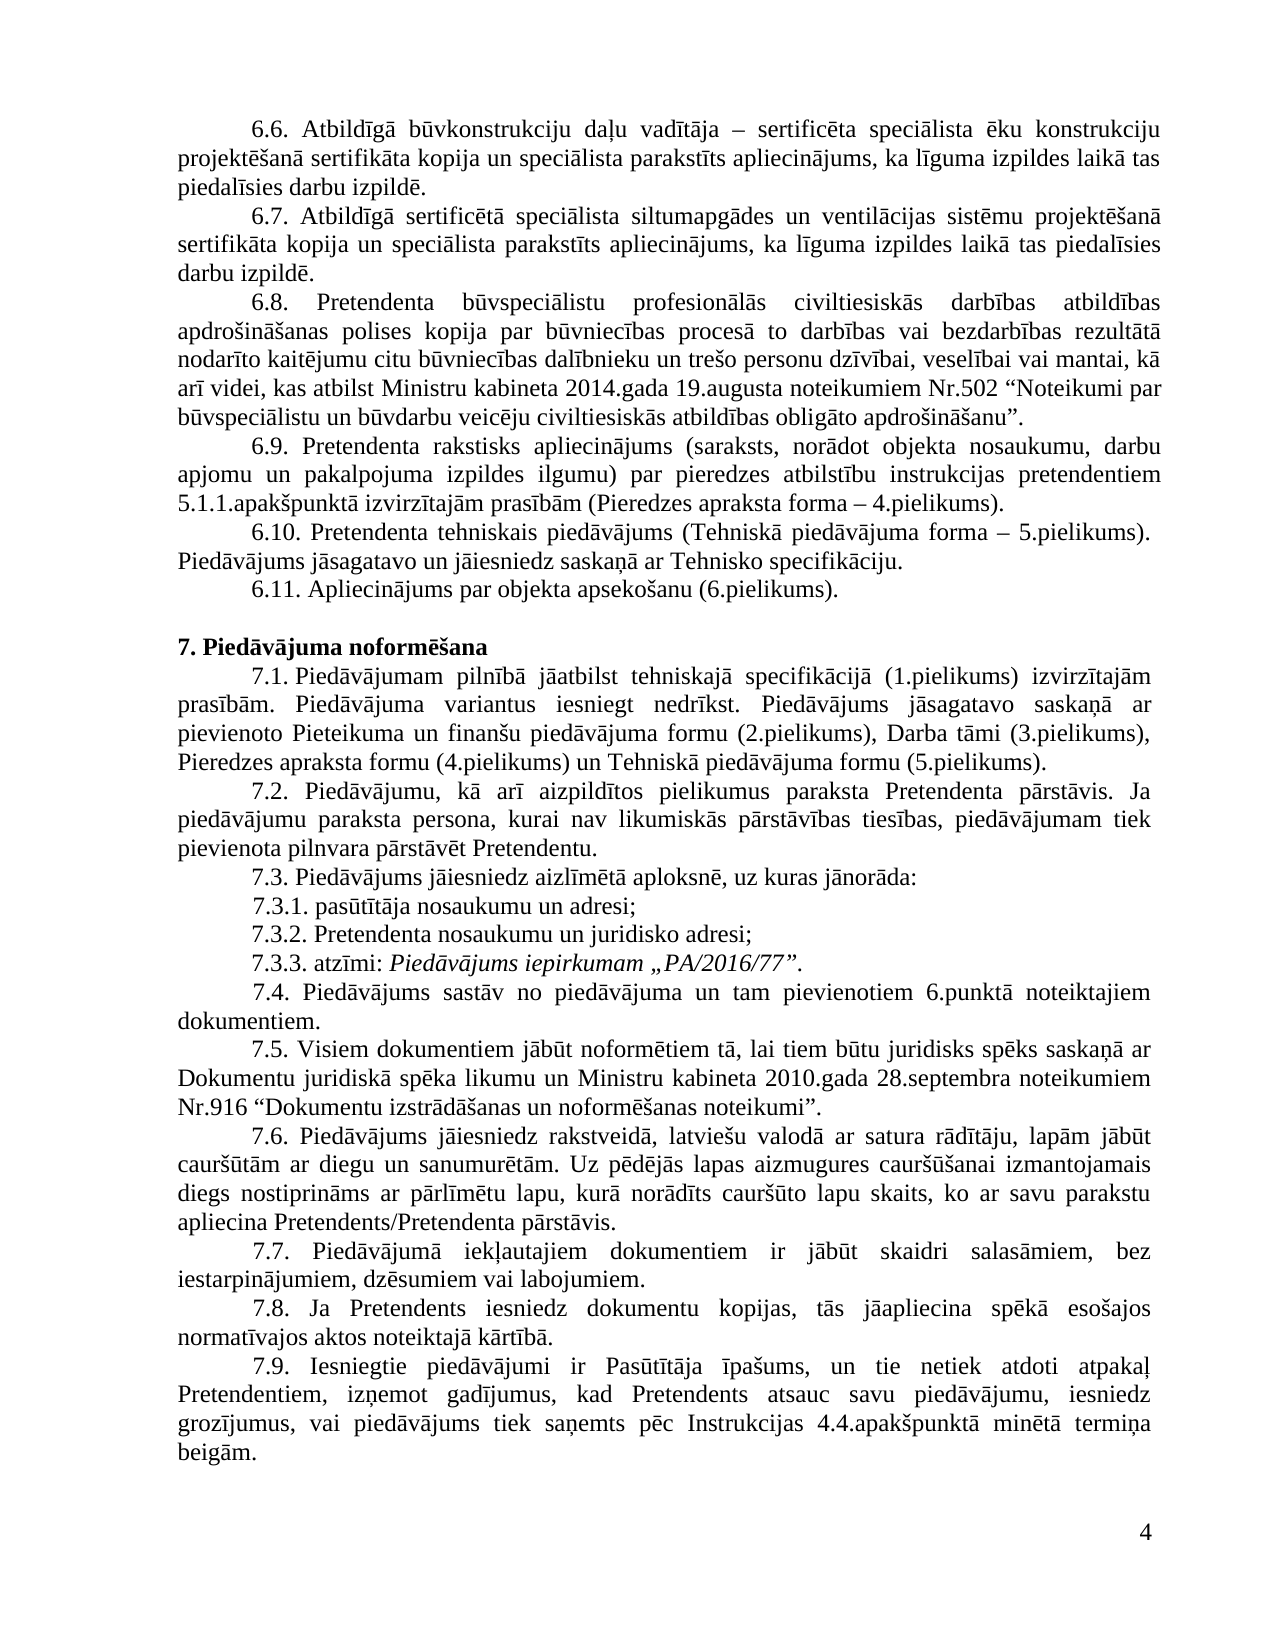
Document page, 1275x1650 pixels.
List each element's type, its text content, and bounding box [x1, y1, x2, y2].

text 7.4. Piedāvājums sastāv no piedāvājuma un tam pievienotiem 6.punktā noteiktajiem dokumentiem. [177, 977, 1152, 1034]
text 7.8. Ja Pretendents iesniedz dokumentu kopijas, tās jāapliecina spēkā esošajos normatīvajos aktos noteiktajā kārtībā. [177, 1293, 1152, 1351]
text 7.1. Piedāvājumam pilnībā jāatbilst tehniskajā specifikācijā (1.pielikums) izvirzītajām prasībām. Piedāvājuma variantus iesniegt nedrīkst. Piedāvājums jāsagatavo saskaņā ar pievienoto Pieteikuma un finanšu piedāvājuma formu (2.pielikums), Darba tāmi (3.pielikums), Pieredzes apraksta formu (4.pielikums) un Tehniskā piedāvājuma formu (5.pielikums). [177, 661, 1152, 776]
text 7.3.3. atzīmi: Piedāvājums iepirkumam „PA/2016/77”. [251, 948, 1152, 977]
text 7.5. Visiem dokumentiem jābūt noformētiem tā, lai tiem būtu juridisks spēks saskaņā ar Dokumentu juridiskā spēka likumu un Ministru kabineta 2010.gada 28.septembra noteikumiem Nr.916 “Dokumentu izstrādāšanas un noformēšanas noteikumi”. [177, 1034, 1152, 1121]
text 6.6. Atbildīgā būvkonstrukciju daļu vadītāja – sertificēta speciālista ēku konstrukciju projektēšanā sertifikāta kopija un speciālista parakstīts apliecinājums, ka līguma izpildes laikā tas piedalīsies darbu izpildē. [177, 114, 1162, 201]
text 7.2. Piedāvājumu, kā arī aizpildītos pielikumus paraksta Pretendenta pārstāvis. Ja piedāvājumu paraksta persona, kurai nav likumiskās pārstāvības tiesības, piedāvājumam tiek pievienota pilnvara pārstāvēt Pretendentu. [177, 776, 1152, 862]
text 7.3.2. Pretendenta nosaukumu un juridisko adresi; [251, 919, 1152, 948]
text 7.9. Iesniegtie piedāvājumi ir Pasūtītāja īpašums, un tie netiek atdoti atpakaļ Pretendentiem, izņemot gadījumus, kad Pretendents atsauc savu piedāvājumu, iesniedz grozījumus, vai piedāvājums tiek saņemts pēc Instrukcijas 4.4.apakšpunktā minētā termiņa beigām. [177, 1351, 1152, 1466]
text 7.7. Piedāvājumā iekļautajiem dokumentiem ir jābūt skaidri salasāmiem, bez iestarpinājumiem, dzēsumiem vai labojumiem. [177, 1236, 1152, 1293]
text 7.6. Piedāvājums jāiesniedz rakstveidā, latviešu valodā ar satura rādītāju, lapām jābūt cauršūtām ar diegu un sanumurētām. Uz pēdējās lapas aizmugures cauršūšanai izmantojamais diegs nostiprināms ar pārlīmētu lapu, kurā norādīts cauršūto lapu skaits, ko ar savu parakstu apliecina Pretendents/Pretendenta pārstāvis. [177, 1121, 1152, 1236]
text 6.7. Atbildīgā sertificētā speciālista siltumapgādes un ventilācijas sistēmu projektēšanā sertifikāta kopija un speciālista parakstīts apliecinājums, ka līguma izpildes laikā tas piedalīsies darbu izpildē. [177, 201, 1162, 287]
text 7. Piedāvājuma noformēšana [177, 632, 1152, 661]
text 7.3. Piedāvājums jāiesniedz aizlīmētā aploksnē, uz kuras jānorāda: [177, 862, 1152, 891]
text 7.3.1. pasūtītāja nosaukumu un adresi; [177, 891, 1152, 919]
text 6.9. Pretendenta rakstisks apliecinājums (saraksts, norādot objekta nosaukumu, darbu apjomu un pakalpojuma izpildes ilgumu) par pieredzes atbilstību instrukcijas pretendentiem 5.1.1.apakšpunktā izvirzītajām prasībām (Pieredzes apraksta forma – 4.pielikums). [177, 431, 1162, 517]
text 6.10. Pretendenta tehniskais piedāvājums (Tehniskā piedāvājuma forma – 5.pielikums). Piedāvājums jāsagatavo un jāiesniedz saskaņā ar Tehnisko specifikāciju. [177, 517, 1152, 574]
text 6.8. Pretendenta būvspeciālistu profesionālās civiltiesiskās darbības atbildības apdrošināšanas polises kopija par būvniecības procesā to darbības vai bezdarbības rezultātā nodarīto kaitējumu citu būvniecības dalībnieku un trešo personu dzīvībai, veselībai vai mantai, kā arī videi, kas atbilst Ministru kabineta 2014.gada 19.augusta noteikumiem Nr.502 “Noteikumi par būvspeciālistu un būvdarbu veicēju civiltiesiskās atbildības obligāto apdrošināšanu”. [177, 287, 1162, 431]
text 6.11. Apliecinājums par objekta apsekošanu (6.pielikums). [177, 574, 1152, 603]
